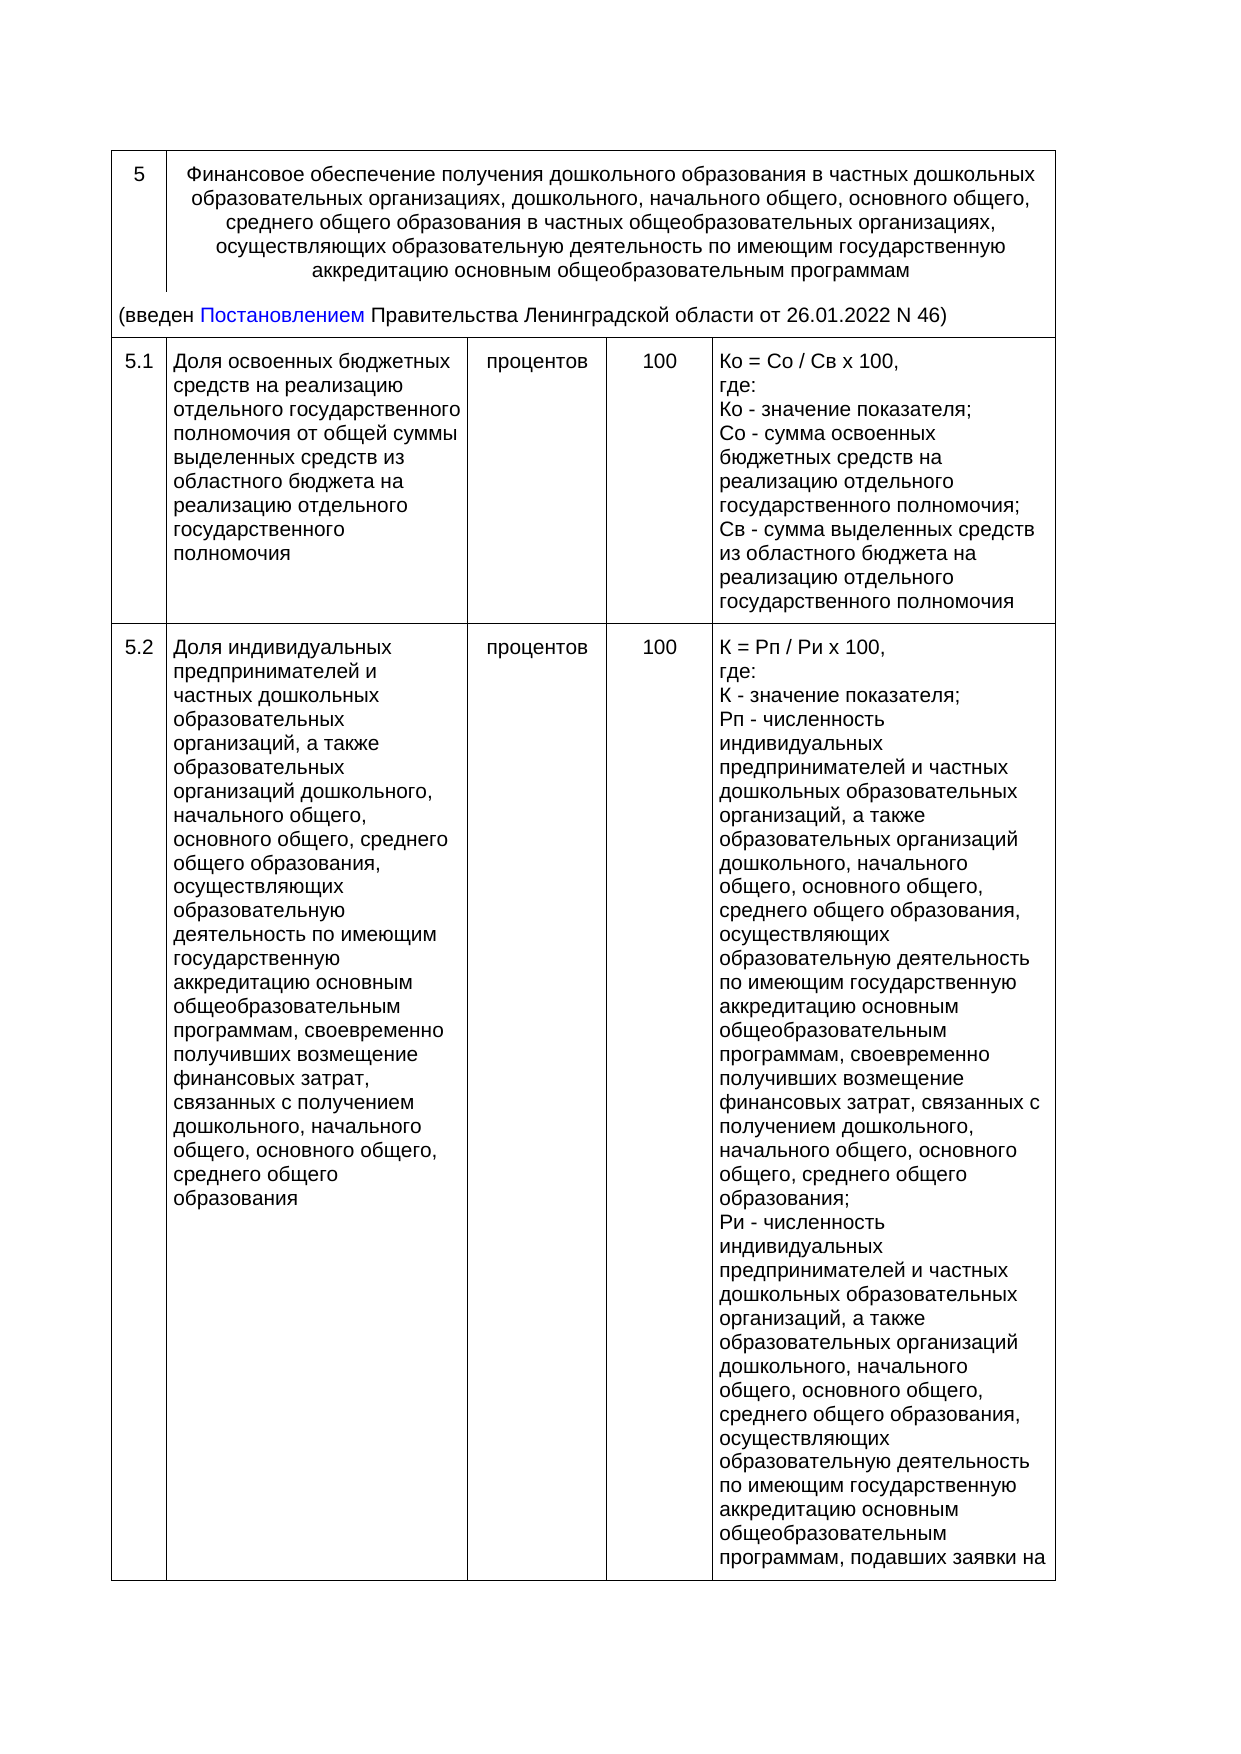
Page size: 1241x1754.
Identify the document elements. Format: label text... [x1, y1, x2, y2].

table_cell 5 [112, 151, 166, 292]
table_cell 100 [607, 338, 712, 623]
table_cell 5.2 [112, 624, 166, 1580]
table_cell Финансовое обеспечение получения дошкольного образования в частных дошкольных образовательных организациях, дошкольного, начального общего, основного общего, среднего общего образования в частных общеобразовательных организациях, осуществляющих образовательную деятельность по имеющим государственную аккредитацию основным общеобразовательным программам [167, 151, 1055, 292]
table_cell Доля освоенных бюджетных средств на реализацию отдельного государственного полномочия от общей суммы выделенных средств из областного бюджета на реализацию отдельного государственного полномочия [167, 338, 467, 623]
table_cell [167, 624, 467, 1580]
table_cell процентов [468, 624, 606, 1580]
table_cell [713, 624, 1055, 1580]
table_cell (введен Постановлением Правительства Ленинградской области от 26.01.2022 N 46) [112, 292, 1055, 337]
table_cell 100 [607, 624, 712, 1580]
table_cell процентов [468, 338, 606, 623]
table_cell 5.1 [112, 338, 166, 623]
table_cell Ко = Со / Св x 100, где: Ко - значение показателя; Со - сумма освоенных бюджетных средств на реализацию отдельного государственного полномочия; Св - сумма выделенных средств из областного бюджета на реализацию отдельного государственного полномочия [713, 338, 1055, 623]
